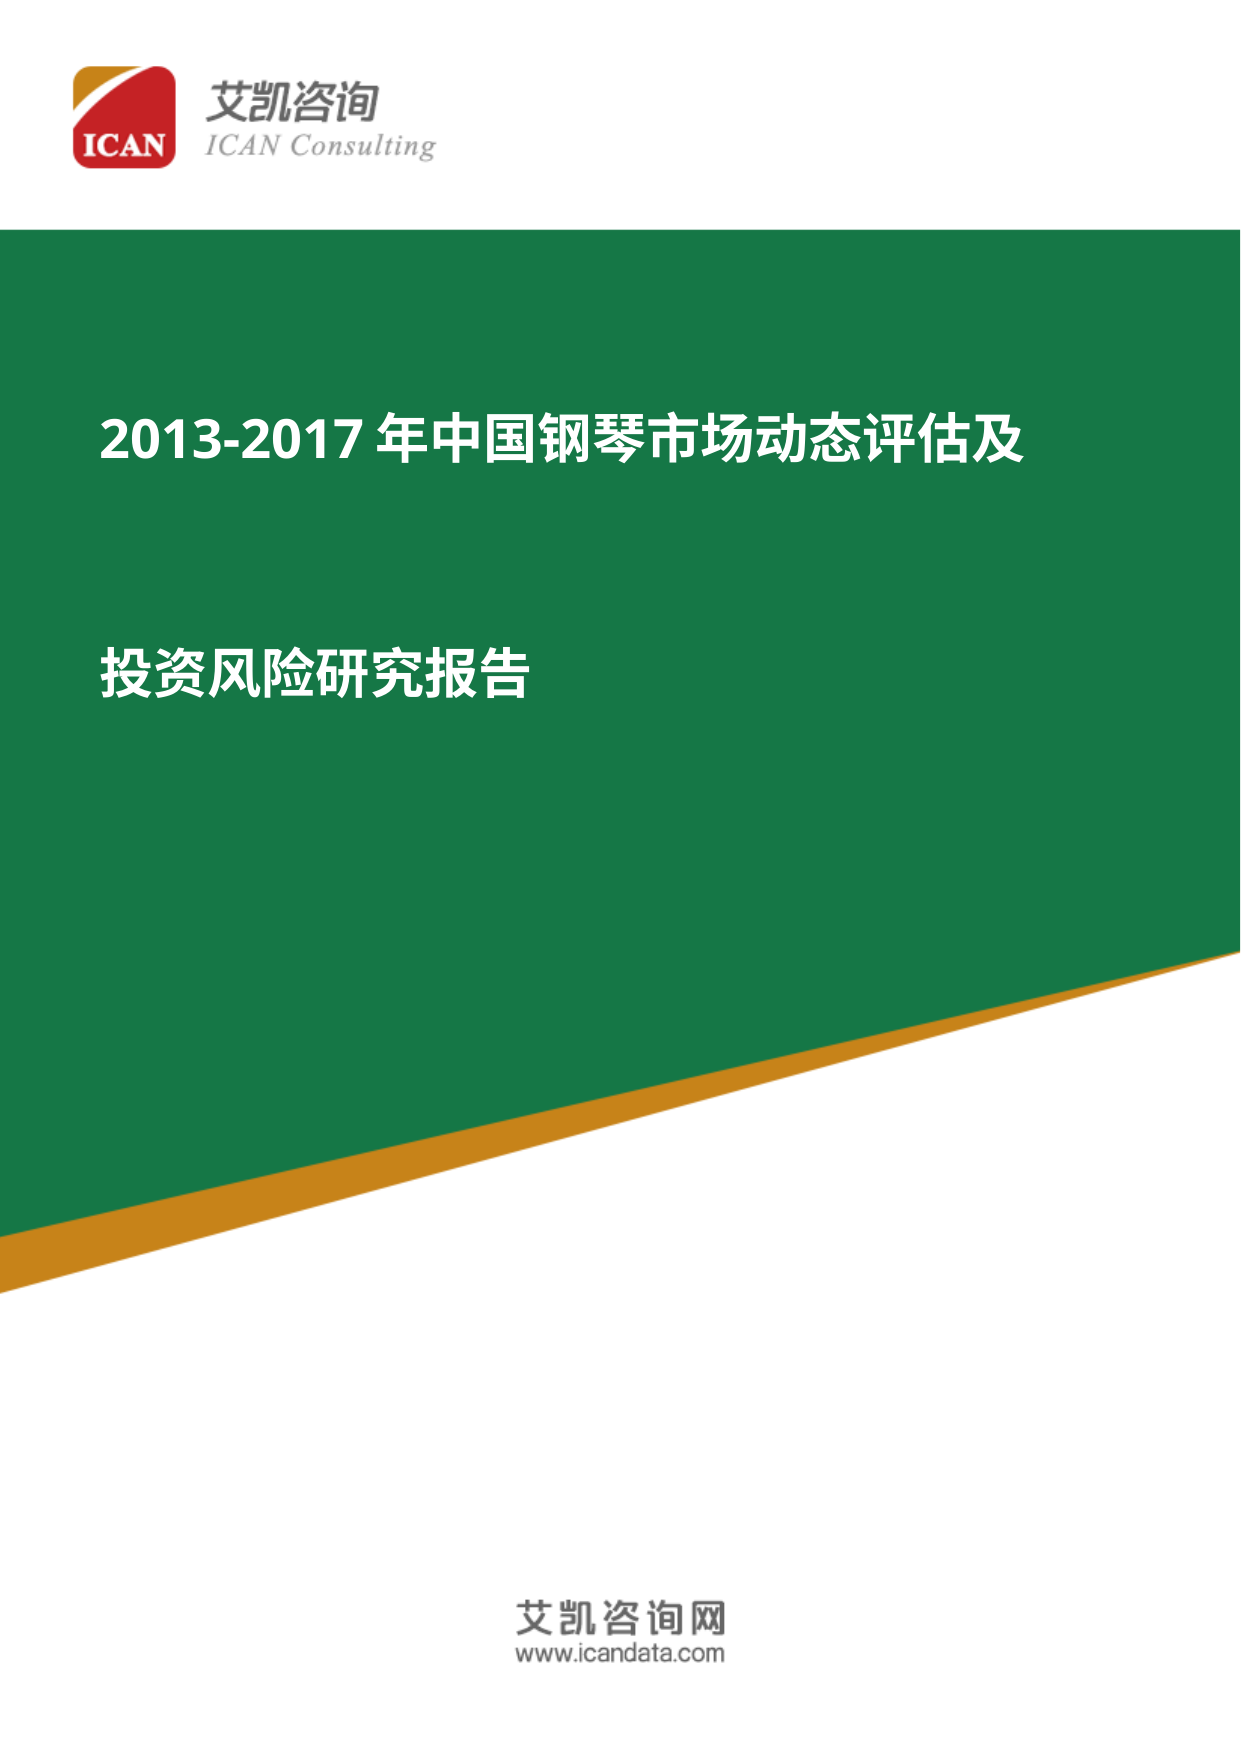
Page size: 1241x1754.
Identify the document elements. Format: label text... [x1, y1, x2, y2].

subtitle 2013-2017年中国钢琴市场动态评估及投资风险研究报告 [99, 386, 1053, 718]
picture [0, 5, 1241, 1754]
